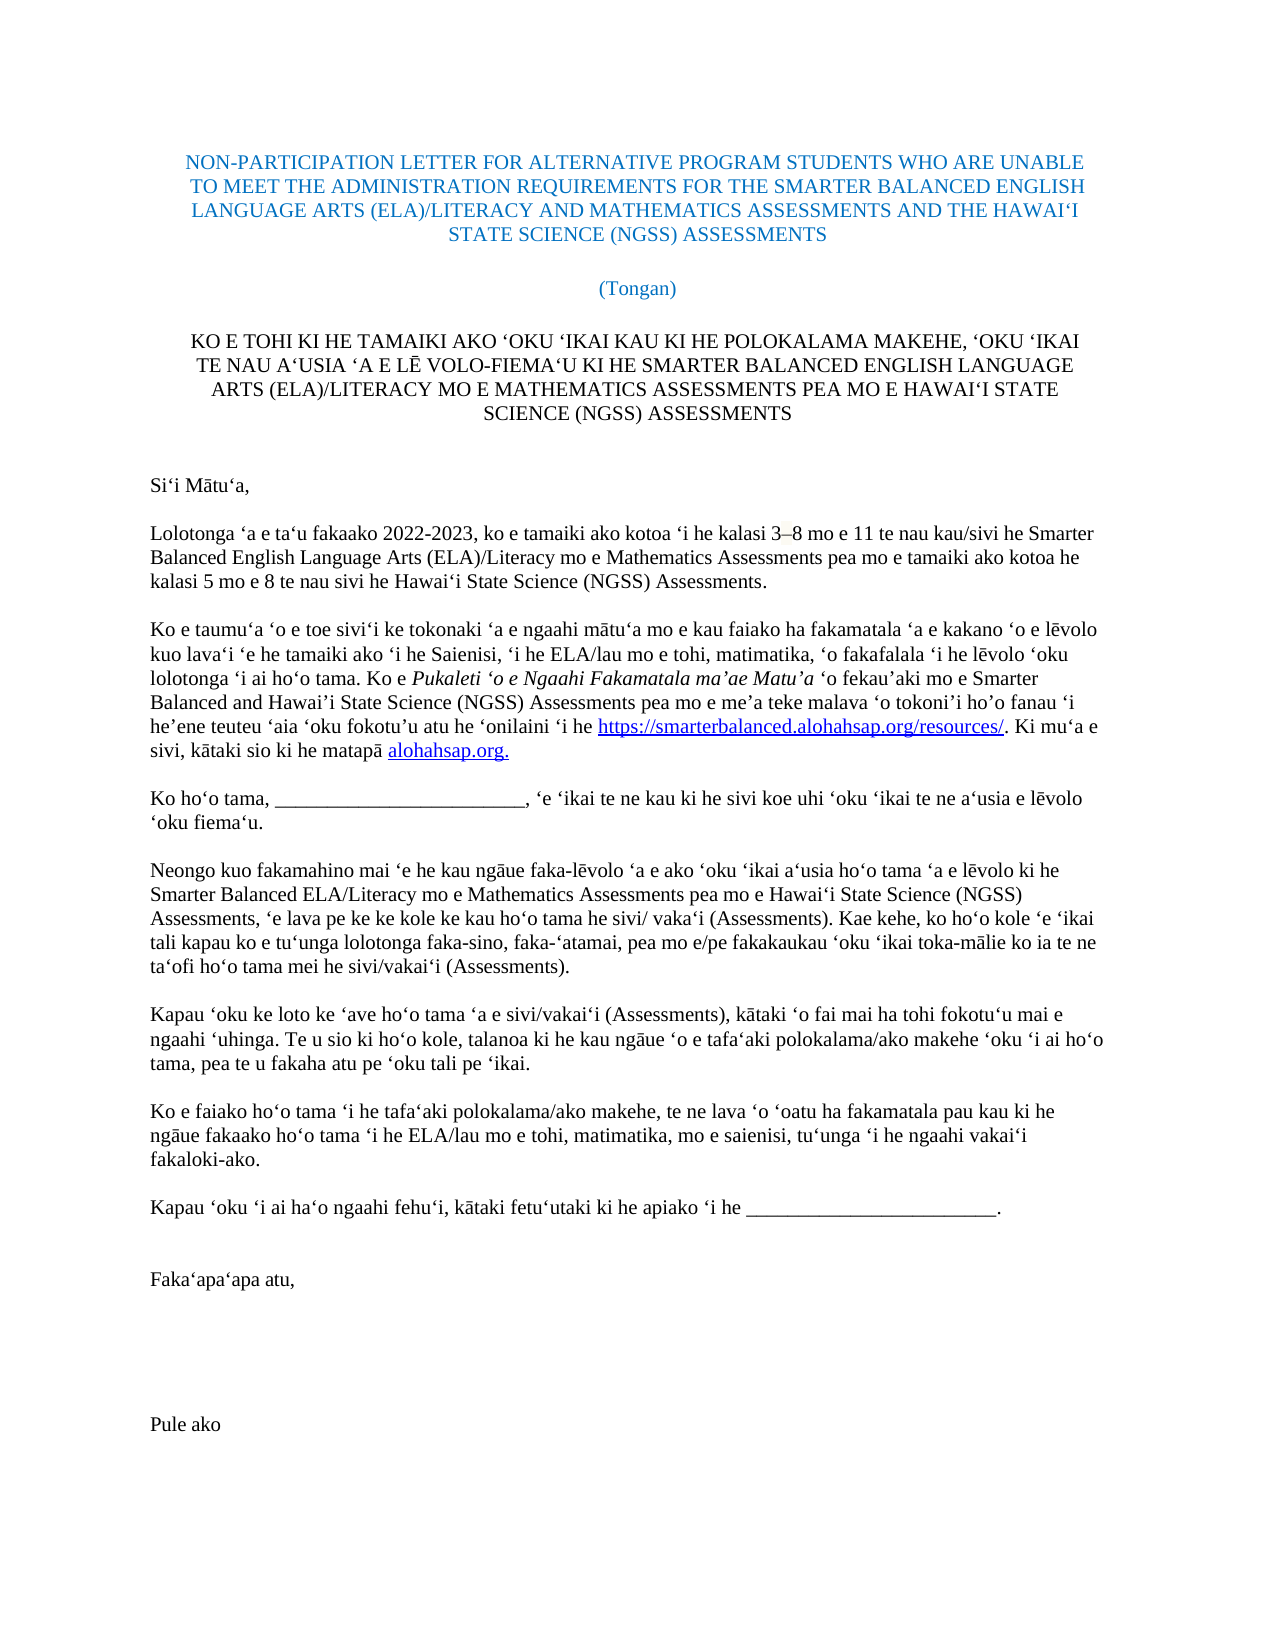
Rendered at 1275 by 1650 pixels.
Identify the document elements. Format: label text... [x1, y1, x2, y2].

text Kapau ʻoku ʻi ai haʻo ngaahi fehuʻi, kātaki fetuʻutaki ki he apiako ʻi he ________________________. [150, 1195, 1027, 1219]
text Fakaʻapaʻapa atu, [150, 1267, 1125, 1291]
text Ko e taumuʻa ʻo e toe siviʻi ke tokonaki ʻa e ngaahi mātuʻa mo e kau faiako ha fakamatala ʻa e kakano ʻo e lēvolo kuo lavaʻi ʻe he tamaiki ako ʻi he Saienisi, ʻi he ELA/lau mo e tohi, matimatika, ʻo fakafalala ʻi he lēvolo ʻoku lolotonga ʻi ai hoʻo tama. Ko e Pukaleti ‘o e Ngaahi Fakamatala ma’ae Matu’a ‘o fekau’aki mo e Smarter Balanced and Hawai’i State Science (NGSS) Assessments pea mo e me’a teke malava ‘o tokoni’i ho’o fanau ‘i he’ene teuteu ‘aia ‘oku fokotu’u atu he ‘onilaini ‘i he https://smarterbalanced.alohahsap.org/resources/. Ki mu‘a e sivi, kātaki sio ki he matapā alohahsap.org. [150, 617, 1117, 762]
text Siʻi Mātuʻa, [150, 473, 1125, 497]
text Neongo kuo fakamahino mai ʻe he kau ngāue faka-lēvolo ʻa e ako ʻoku ʻikai aʻusia hoʻo tama ʻa e lēvolo ki he Smarter Balanced ELA/Literacy mo e Mathematics Assessments pea mo e Hawaiʻi State Science (NGSS) Assessments, ʻe lava pe ke ke kole ke kau hoʻo tama he sivi/ vakaʻi (Assessments). Kae kehe, ko hoʻo kole ʻe ʻikai tali kapau ko e tuʻunga lolotonga faka-sino, faka-ʻatamai, pea mo e/pe fakakaukau ʻoku ʻikai toka-mālie ko ia te ne taʻofi hoʻo tama mei he sivi/vakaiʻi (Assessments). [150, 858, 1117, 978]
text Lolotonga ʻa e taʻu fakaako 2022-2023, ko e tamaiki ako kotoa ʻi he kalasi 3–8 mo e 11 te nau kau/sivi he Smarter Balanced English Language Arts (ELA)/Literacy mo e Mathematics Assessments pea mo e tamaiki ako kotoa he kalasi 5 mo e 8 te nau sivi he Hawaiʻi State Science (NGSS) Assessments. [150, 521, 1125, 593]
text NON-PARTICIPATION LETTER FOR ALTERNATIVE PROGRAM STUDENTS WHO ARE UNABLE TO MEET THE ADMINISTRATION REQUIREMENTS FOR THE SMARTER BALANCED ENGLISH LANGUAGE ARTS (ELA)/LITERACY AND MATHEMATICS ASSESSMENTS AND THE HAWAI‘I STATE SCIENCE (NGSS) ASSESSMENTS [150, 150, 1125, 246]
text Kapau ʻoku ke loto ke ʻave hoʻo tama ʻa e sivi/vakaiʻi (Assessments), kātaki ʻo fai mai ha tohi fokotuʻu mai e ngaahi ʻuhinga. Te u sio ki hoʻo kole, talanoa ki he kau ngāue ʻo e tafaʻaki polokalama/ako makehe ʻoku ʻi ai hoʻo tama, pea te u fakaha atu pe ʻoku tali pe ʻikai. [150, 1002, 1117, 1074]
text KO E TOHI KI HE TAMAIKI AKO ʻOKU ʻIKAI KAU KI HE POLOKALAMA MAKEHE, ʻOKU ʻIKAI TE NAU AʻUSIA ʻA E LĒ VOLO-FIEMAʻU KI HE SMARTER BALANCED ENGLISH LANGUAGE ARTS (ELA)/LITERACY MO E MATHEMATICS ASSESSMENTS PEA MO E HAWAIʻI STATE SCIENCE (NGSS) ASSESSMENTS [150, 329, 1125, 425]
text Pule ako [150, 1411, 1125, 1436]
text Ko hoʻo tama, ________________________, ʻe ʻikai te ne kau ki he sivi koe uhi ʻoku ʻikai te ne aʻusia e lēvolo ʻoku fiemaʻu. [150, 786, 1125, 834]
text (Tongan) [150, 275, 1125, 299]
text Ko e faiako hoʻo tama ʻi he tafaʻaki polokalama/ako makehe, te ne lava ʻo ʻoatu ha fakamatala pau kau ki he ngāue fakaako hoʻo tama ʻi he ELA/lau mo e tohi, matimatika, mo e saienisi, tuʻunga ʻi he ngaahi vakaiʻi fakaloki-ako. [150, 1099, 1095, 1171]
